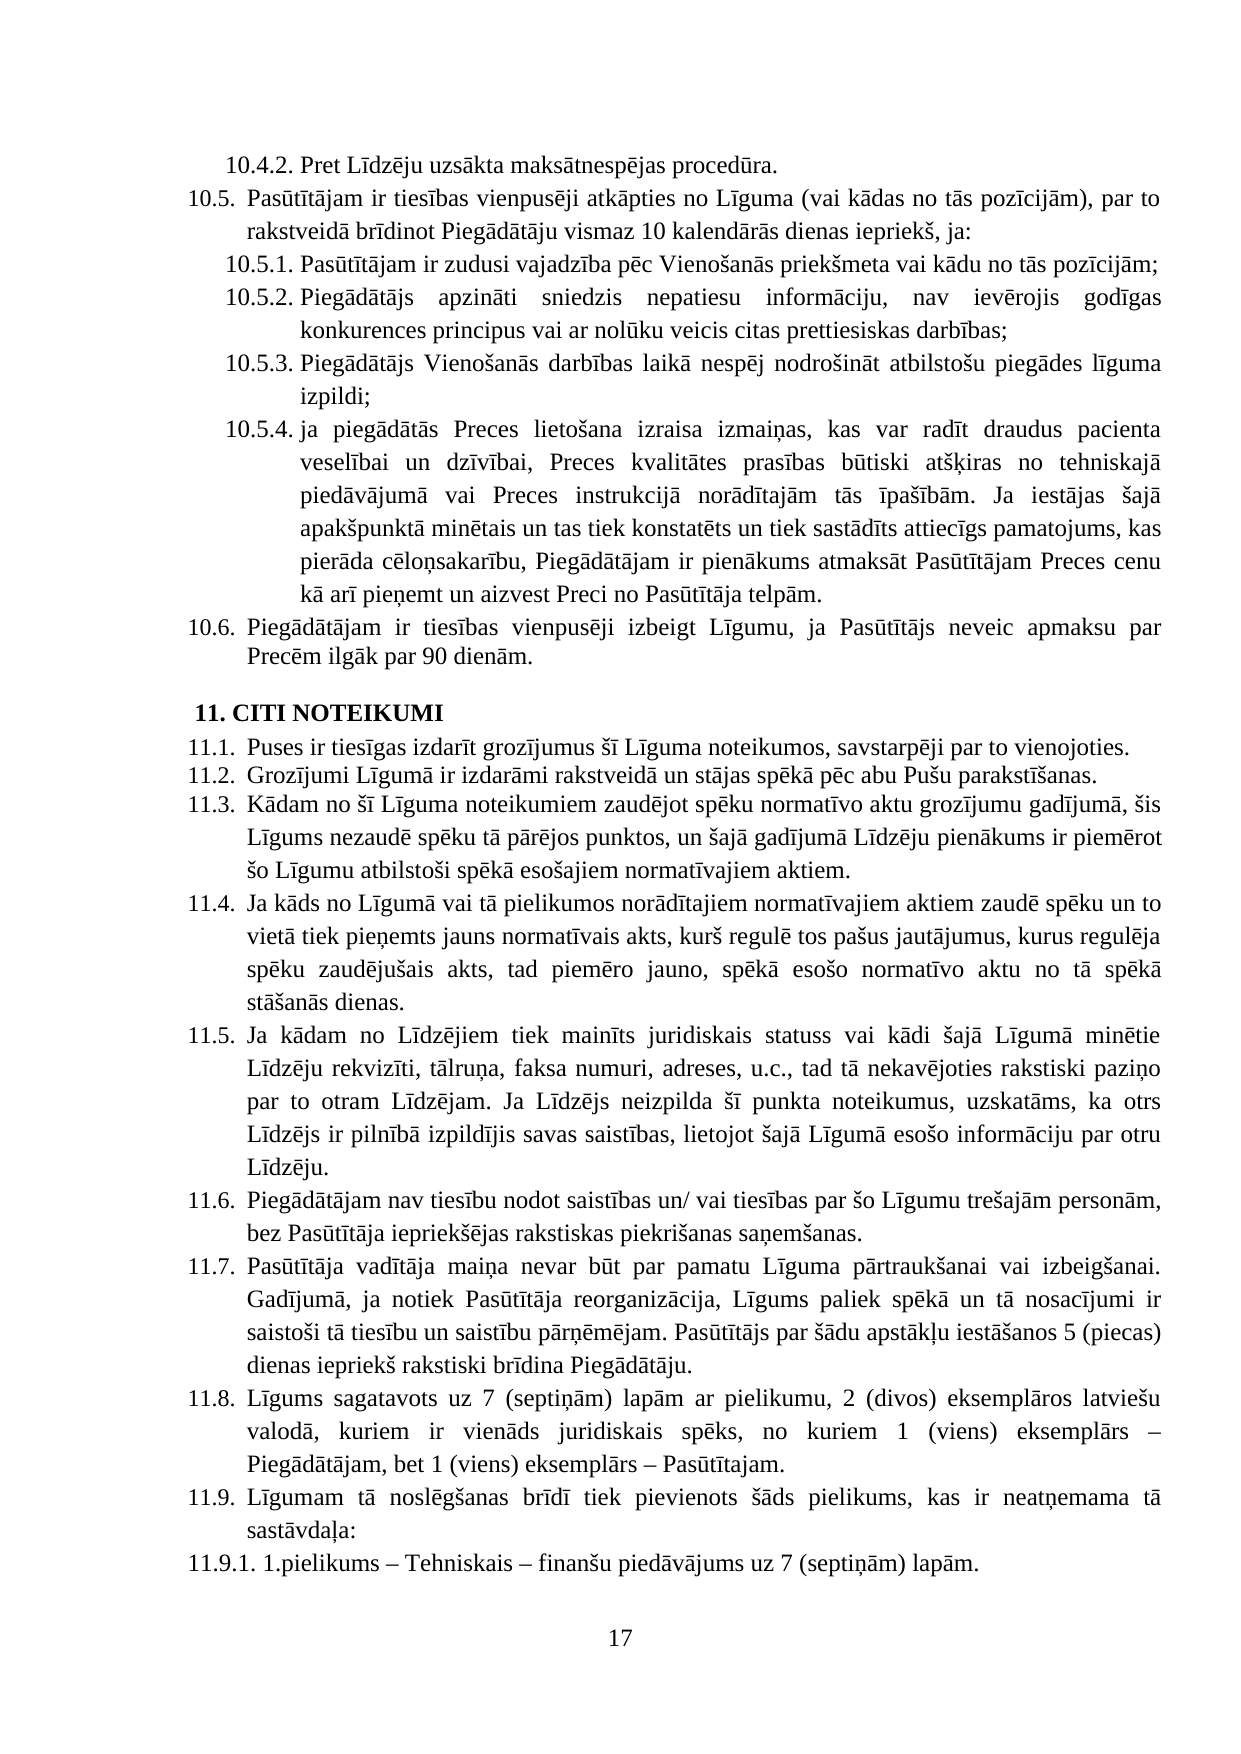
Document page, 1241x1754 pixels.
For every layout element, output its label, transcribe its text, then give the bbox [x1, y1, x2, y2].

list Pasūtītājam ir tiesības vienpusēji atkāpties no Līguma (vai kādas no tās pozīcijām), par to rakstveidā brīdinot Piegādātāju vismaz 10 kalendārās dienas iepriekš, ja: [187, 183, 1162, 245]
list Ja kādam no Līdzējiem tiek mainīts juridiskais statuss vai kādi šajā Līgumā minētie Līdzēju rekvizīti, tālruņa, faksa numuri, adreses, u.c., tad tā nekavējoties rakstiski paziņo par to otram Līdzējam. Ja Līdzējs neizpilda šī punkta noteikumus, uzskatāms, ka otrs Līdzējs ir pilnībā izpildījis savas saistības, lietojot šajā Līgumā esošo informāciju par otru Līdzēju. [187, 1020, 1162, 1181]
list Līgums sagatavots uz 7 (septiņām) lapām ar pielikumu, 2 (divos) eksemplāros latviešu valodā, kuriem ir vienāds juridiskais spēks, no kuriem 1 (viens) eksemplārs – Piegādātājam, bet 1 (viens) eksemplārs – Pasūtītajam. [187, 1383, 1162, 1478]
list Pret Līdzēju uzsākta maksātnespējas procedūra. [225, 150, 1162, 179]
list Piegādātājam ir tiesības vienpusēji izbeigt Līgumu, ja Pasūtītājs neveic apmaksu par Precēm ilgāk par 90 dienām. [187, 612, 1162, 670]
list Kādam no šī Līguma noteikumiem zaudējot spēku normatīvo aktu grozījumu gadījumā, šis Līgums nezaudē spēku tā pārējos punktos, un šajā gadījumā Līdzēju pienākums ir piemērot šo Līgumu atbilstoši spēkā esošajiem normatīvajiem aktiem. [187, 789, 1162, 884]
list Piegādātājs apzināti sniedzis nepatiesu informāciju, nav ievērojis godīgas konkurences principus vai ar nolūku veicis citas prettiesiskas darbības; [225, 282, 1162, 344]
list CITI NOTEIKUMI [194, 698, 1162, 727]
list Grozījumi Līgumā ir izdarāmi rakstveidā un stājas spēkā pēc abu Pušu parakstīšanas. [187, 760, 1162, 789]
list ja piegādātās Preces lietošana izraisa izmaiņas, kas var radīt draudus pacienta veselībai un dzīvībai, Preces kvalitātes prasības būtiski atšķiras no tehniskajā piedāvājumā vai Preces instrukcijā norādītajām tās īpašībām. Ja iestājas šajā apakšpunktā minētais un tas tiek konstatēts un tiek sastādīts attiecīgs pamatojums, kas pierāda cēloņsakarību, Piegādātājam ir pienākums atmaksāt Pasūtītājam Preces cenu kā arī pieņemt un aizvest Preci no Pasūtītāja telpām. [225, 414, 1162, 608]
list Līgumam tā noslēgšanas brīdī tiek pievienots šāds pielikums, kas ir neatņemama tā sastāvdaļa: [187, 1482, 1162, 1544]
list Ja kāds no Līgumā vai tā pielikumos norādītajiem normatīvajiem aktiem zaudē spēku un to vietā tiek pieņemts jauns normatīvais akts, kurš regulē tos pašus jautājumus, kurus regulēja spēku zaudējušais akts, tad piemēro jauno, spēkā esošo normatīvo aktu no tā spēkā stāšanās dienas. [187, 888, 1162, 1016]
list 1.pielikums – Tehniskais – finanšu piedāvājums uz 7 (septiņām) lapām. [187, 1548, 1162, 1577]
list Piegādātājs Vienošanās darbības laikā nespēj nodrošināt atbilstošu piegādes līguma izpildi; [225, 348, 1162, 410]
list Piegādātājam nav tiesību nodot saistības un/ vai tiesības par šo Līgumu trešajām personām, bez Pasūtītāja iepriekšējas rakstiskas piekrišanas saņemšanas. [187, 1185, 1162, 1247]
list Pasūtītājam ir zudusi vajadzība pēc Vienošanās priekšmeta vai kādu no tās pozīcijām; [225, 249, 1162, 278]
list Pasūtītāja vadītāja maiņa nevar būt par pamatu Līguma pārtraukšanai vai izbeigšanai. Gadījumā, ja notiek Pasūtītāja reorganizācija, Līgums paliek spēkā un tā nosacījumi ir saistoši tā tiesību un saistību pārņēmējam. Pasūtītājs par šādu apstākļu iestāšanos 5 (piecas) dienas iepriekš rakstiski brīdina Piegādātāju. [187, 1251, 1162, 1379]
list Puses ir tiesīgas izdarīt grozījumus šī Līguma noteikumos, savstarpēji par to vienojoties. [187, 732, 1162, 760]
